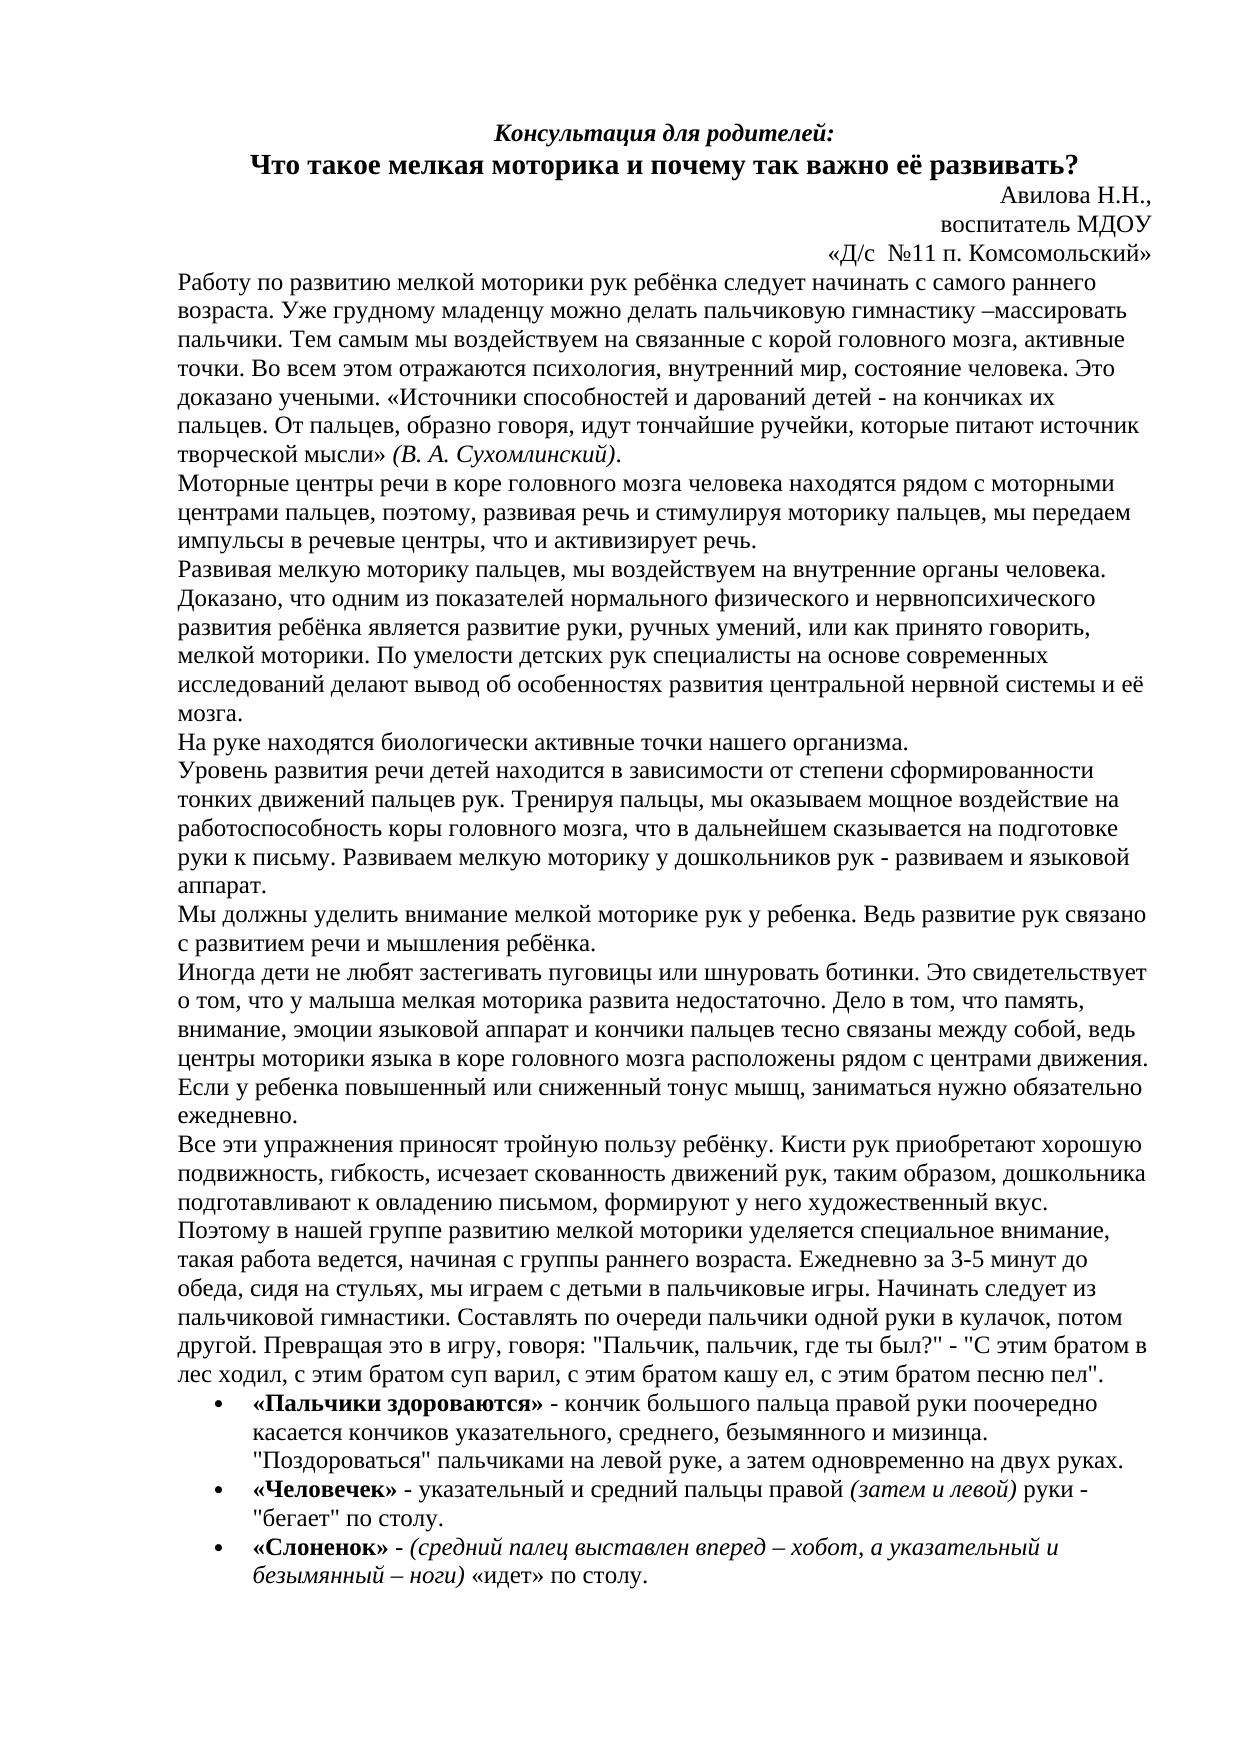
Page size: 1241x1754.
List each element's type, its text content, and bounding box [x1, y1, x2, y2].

text Работу по развитию мелкой моторики рук ребёнка следует начинать с самого раннего возраста. Уже грудному младенцу можно делать пальчиковую гимнастику –массировать пальчики. Тем самым мы воздействуем на связанные с корой головного мозга, активные точки. Во всем этом отражаются психология, внутренний мир, состояние человека. Это доказано учеными. «Источники способностей и дарований детей - на кончиках их пальцев. От пальцев, образно говоря, идут тончайшие ручейки, которые питают источник творческой мысли» (В. А. Сухомлинский). [177, 267, 1152, 468]
text Авилова Н.Н., воспитатель МДОУ «Д/с №11 п. Комсомольский» [177, 180, 1152, 267]
text На руке находятся биологически активные точки нашего организма. Уровень развития речи детей находится в зависимости от степени сформированности тонких движений пальцев рук. Тренируя пальцы, мы оказываем мощное воздействие на работоспособность коры головного мозга, что в дальнейшем сказывается на подготовке руки к письму. Развиваем мелкую моторику у дошкольников рук - развиваем и языковой аппарат. [177, 727, 1152, 899]
text Мы должны уделить внимание мелкой моторике рук у ребенка. Ведь развитие рук связано с развитием речи и мышления ребёнка. [177, 899, 1152, 957]
text Консультация для родителей: Что такое мелкая моторика и почему так важно её развивать? [177, 118, 1152, 180]
text Все эти упражнения приносят тройную пользу ребёнку. Кисти рук приобретают хорошую подвижность, гибкость, исчезает скованность движений рук, таким образом, дошкольника подготавливают к овладению письмом, формируют у него художественный вкус. [177, 1129, 1152, 1215]
list «Слоненок» - (средний палец выставлен вперед – хобот, а указательный и безымянный – ноги) «идет» по столу. [215, 1532, 1152, 1589]
list «Пальчики здороваются» - кончик большого пальца правой руки поочередно касается кончиков указательного, среднего, безымянного и мизинца. "Поздороваться" пальчиками на левой руке, а затем одновременно на двух руках. [215, 1388, 1152, 1474]
text Моторные центры речи в коре головного мозга человека находятся рядом с моторными центрами пальцев, поэтому, развивая речь и стимулируя моторику пальцев, мы передаем импульсы в речевые центры, что и активизирует речь. Развивая мелкую моторику пальцев, мы воздействуем на внутренние органы человека. Доказано, что одним из показателей нормального физического и нервнопсихического развития ребёнка является развитие руки, ручных умений, или как принято говорить, мелкой моторики. По умелости детских рук специалисты на основе современных исследований делают вывод об особенностях развития центральной нервной системы и её мозга. [177, 468, 1152, 727]
text Иногда дети не любят застегивать пуговицы или шнуровать ботинки. Это свидетельствует о том, что у малыша мелкая моторика развита недостаточно. Дело в том, что память, внимание, эмоции языковой аппарат и кончики пальцев тесно связаны между собой, ведь центры моторики языка в коре головного мозга расположены рядом с центрами движения. Если у ребенка повышенный или сниженный тонус мышц, заниматься нужно обязательно ежедневно. [177, 957, 1152, 1129]
text Поэтому в нашей группе развитию мелкой моторики уделяется специальное внимание, такая работа ведется, начиная с группы раннего возраста. Ежедневно за 3-5 минут до обеда, сидя на стульях, мы играем с детьми в пальчиковые игры. Начинать следует из пальчиковой гимнастики. Составлять по очереди пальчики одной руки в кулачок, потом другой. Превращая это в игру, говоря: "Пальчик, пальчик, где ты был?" - "С этим братом в лес ходил, с этим братом суп варил, с этим братом кашу ел, с этим братом песню пел". [177, 1215, 1152, 1388]
list «Человечек» - указательный и средний пальцы правой (затем и левой) руки - "бегает" по столу. [215, 1474, 1152, 1532]
